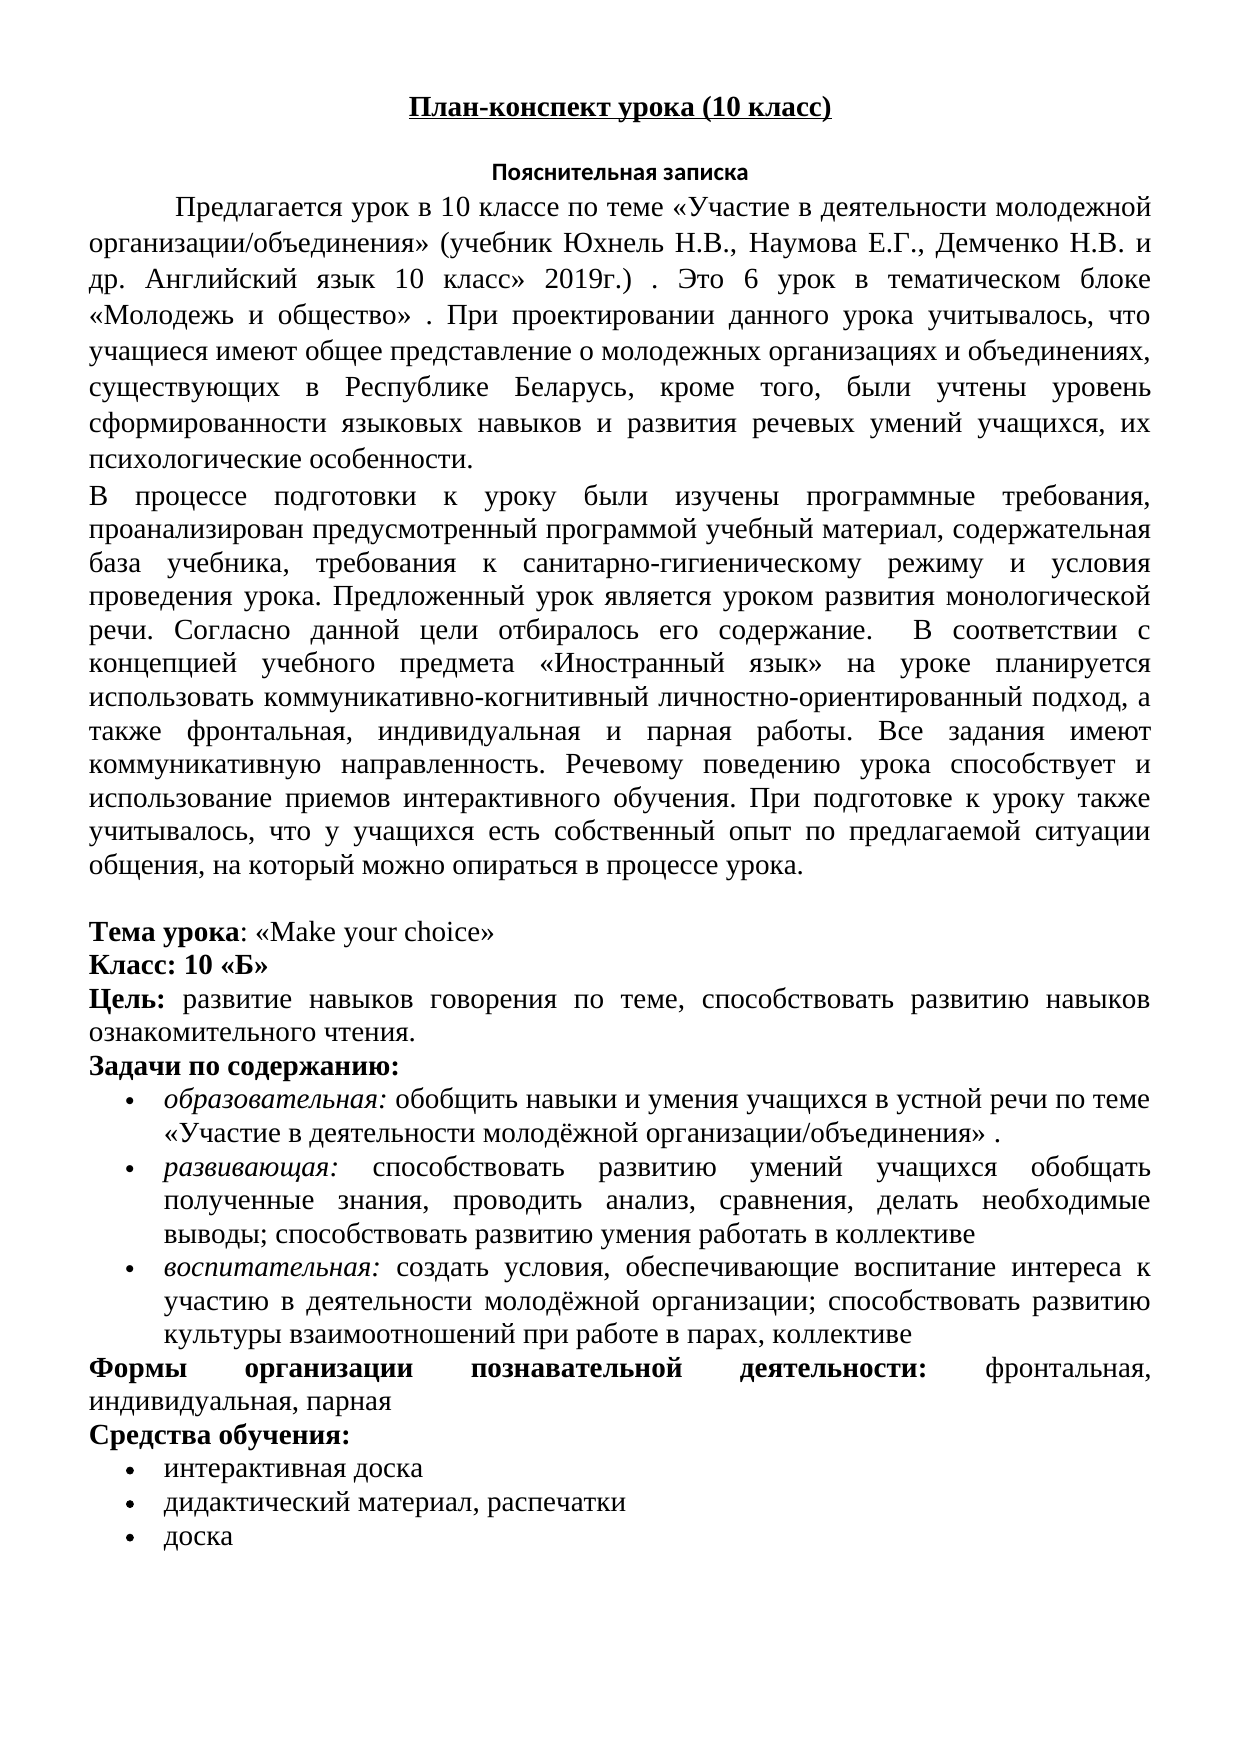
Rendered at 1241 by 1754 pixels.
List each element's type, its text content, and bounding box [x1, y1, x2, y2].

list доска [126, 1518, 1152, 1551]
text Средства обучения: [89, 1417, 1152, 1451]
list образовательная: обобщить навыки и умения учащихся в устной речи по теме «Участие в деятельности молодёжной организации/объединения» . [126, 1082, 1152, 1149]
text В процессе подготовки к уроку были изучены программные требования, проанализирован предусмотренный программой учебный материал, содержательная база учебника, требования к санитарно-гигиеническому режиму и условия проведения урока. Предложенный урок является уроком развития монологической речи. Согласно данной цели отбиралось его содержание. В соответствии с концепцией учебного предмета «Иностранный язык» на уроке планируется использовать коммуникативно-когнитивный личностно-ориентированный подход, а также фронтальная, индивидуальная и парная работы. Все задания имеют коммуникативную направленность. Речевому поведению урока способствует и использование приемов интерактивного обучения. При подготовке к уроку также учитывалось, что у учащихся есть собственный опыт по предлагаемой ситуации общения, на который можно опираться в процессе урока. [89, 478, 1152, 880]
list развивающая: способствовать развитию умений учащихся обобщать полученные знания, проводить анализ, сравнения, делать необходимые выводы; способствовать развитию умения работать в коллективе [126, 1149, 1152, 1249]
text Задачи по содержанию: [89, 1048, 1152, 1082]
text Предлагается урок в 10 классе по теме «Участие в деятельности молодежной организации/объединения» (учебник Юхнель Н.В., Наумова Е.Г., Демченко Н.В. и др. Английский язык 10 класс» 2019г.) . Это 6 урок в тематическом блоке «Молодежь и общество» . При проектировании данного урока учитывалось, что учащиеся имеют общее представление о молодежных организациях и объединениях, существующих в Республике Беларусь, кроме того, были учтены уровень сформированности языковых навыков и развития речевых умений учащихся, их психологические особенности. [89, 189, 1152, 475]
text План-конспект урока (10 класс) [89, 89, 1152, 122]
list дидактический материал, распечатки [126, 1484, 1152, 1518]
text Тема урока: «Make your choice» [89, 914, 1152, 947]
text Формы организации познавательной деятельности: фронтальная, индивидуальная, парная [89, 1350, 1152, 1417]
text Класс: 10 «Б» [89, 947, 1152, 981]
list интерактивная доска [126, 1451, 1152, 1484]
list воспитательная: создать условия, обеспечивающие воспитание интереса к участию в деятельности молодёжной организации; способствовать развитию культуры взаимоотношений при работе в парах, коллективе [126, 1249, 1152, 1350]
text Цель: развитие навыков говорения по теме, способствовать развитию навыков ознакомительного чтения. [89, 981, 1152, 1048]
text Пояснительная записка [89, 156, 1152, 186]
